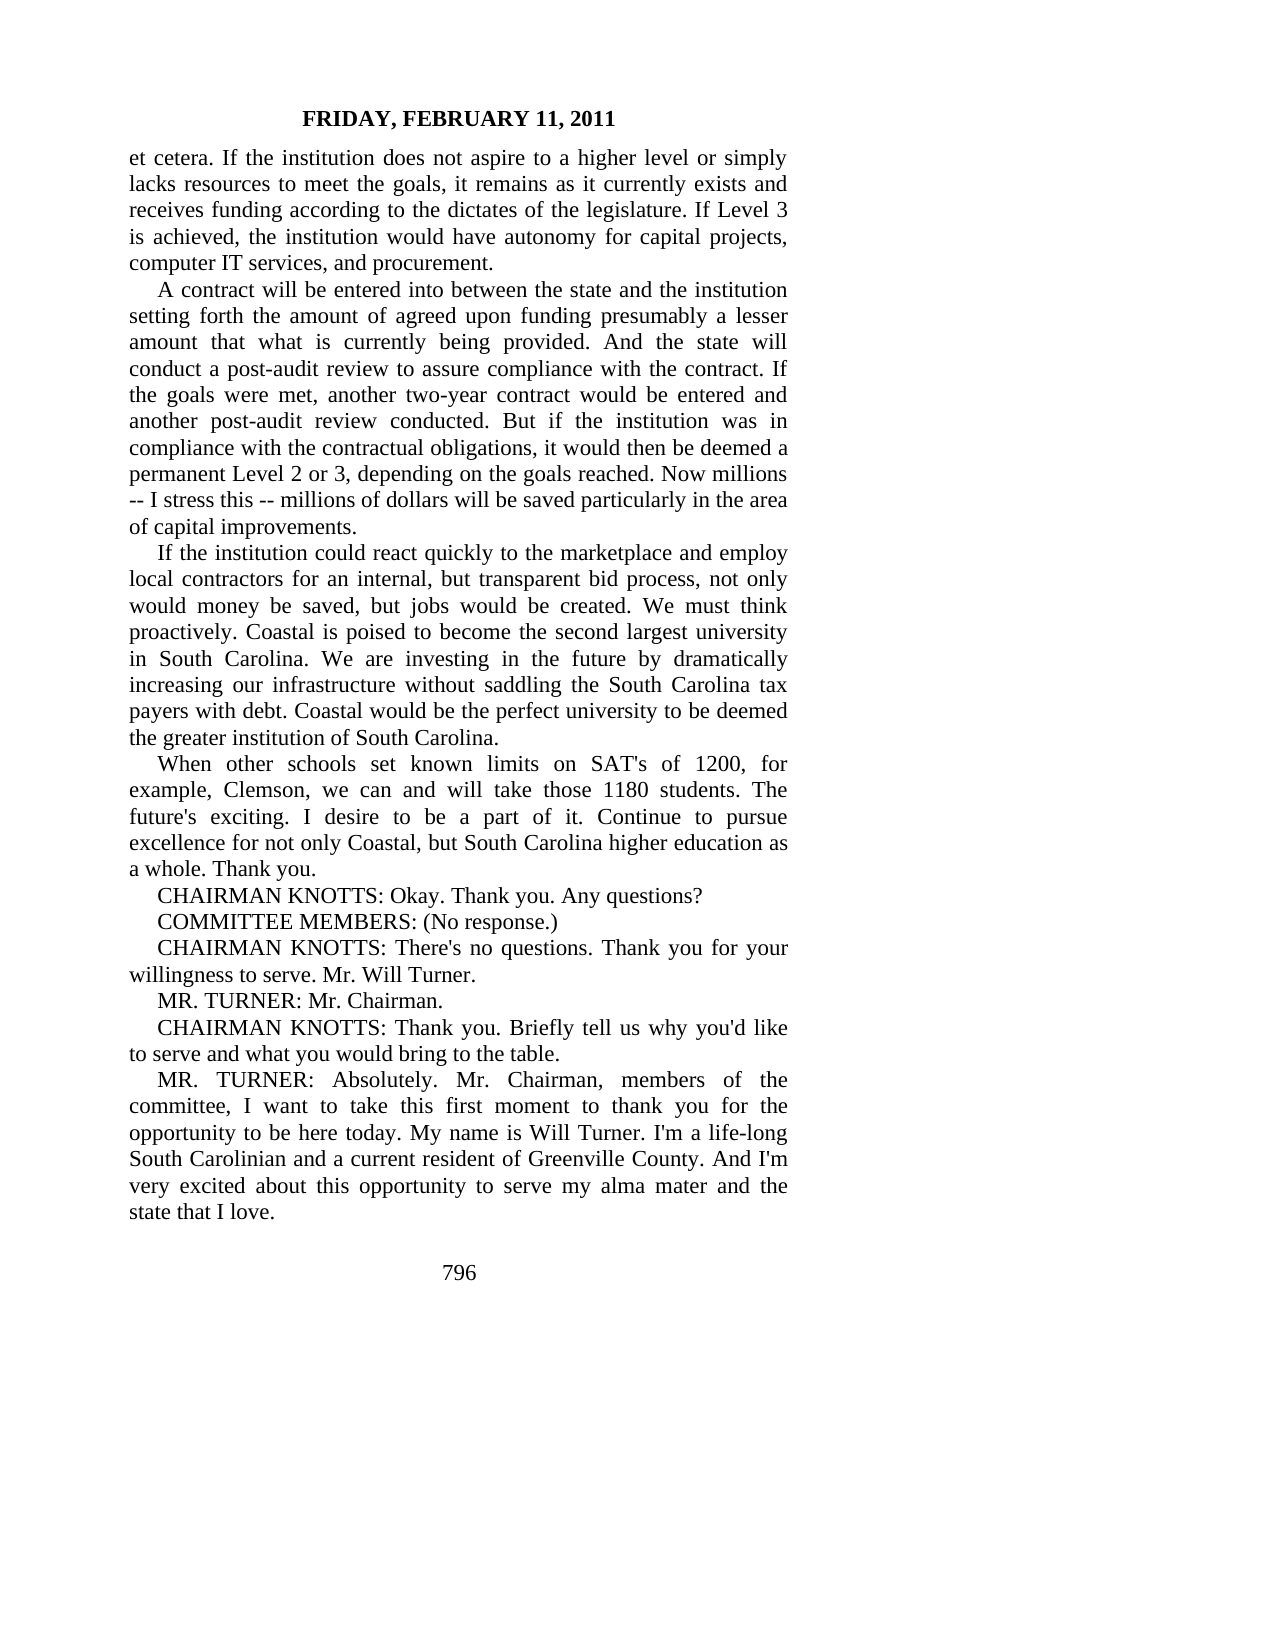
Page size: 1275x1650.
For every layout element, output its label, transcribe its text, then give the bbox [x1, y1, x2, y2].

text When other schools set known limits on SAT's of 1200, for example, Clemson, we can and will take those 1180 students. The future's exciting. I desire to be a part of it. Continue to pursue excellence for not only Coastal, but South Carolina higher education as a whole. Thank you. [129, 750, 789, 882]
text MR. TURNER: Mr. Chairman. [129, 987, 789, 1013]
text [129, 144, 789, 276]
text COMMITTEE MEMBERS: (No response.) [129, 908, 789, 934]
text If the institution could react quickly to the marketplace and employ local contractors for an internal, but transparent bid process, not only would money be saved, but jobs would be created. We must think proactively. Coastal is poised to become the second largest university in South Carolina. We are investing in the future by dramatically increasing our infrastructure without saddling the South Carolina tax payers with debt. Coastal would be the perfect university to be deemed the greater institution of South Carolina. [129, 539, 789, 750]
text A contract will be entered into between the state and the institution setting forth the amount of agreed upon funding presumably a lesser amount that what is currently being provided. And the state will conduct a post-audit review to assure compliance with the contract. If the goals were met, another two-year contract would be entered and another post-audit review conducted. But if the institution was in compliance with the contractual obligations, it would then be deemed a permanent Level 2 or 3, depending on the goals reached. Now millions -- I stress this -- millions of dollars will be saved particularly in the area of capital improvements. [129, 276, 789, 539]
text CHAIRMAN KNOTTS: There's no questions. Thank you for your willingness to serve. Mr. Will Turner. [129, 934, 789, 987]
text CHAIRMAN KNOTTS: Thank you. Briefly tell us why you'd like to serve and what you would bring to the table. [129, 1013, 789, 1066]
text MR. TURNER: Absolutely. Mr. Chairman, members of the committee, I want to take this first moment to thank you for the opportunity to be here today. My name is Will Turner. I'm a life-long South Carolinian and a current resident of Greenville County. And I'm very excited about this opportunity to serve my alma mater and the state that I love. [129, 1066, 789, 1224]
text CHAIRMAN KNOTTS: Okay. Thank you. Any questions? [129, 882, 789, 908]
